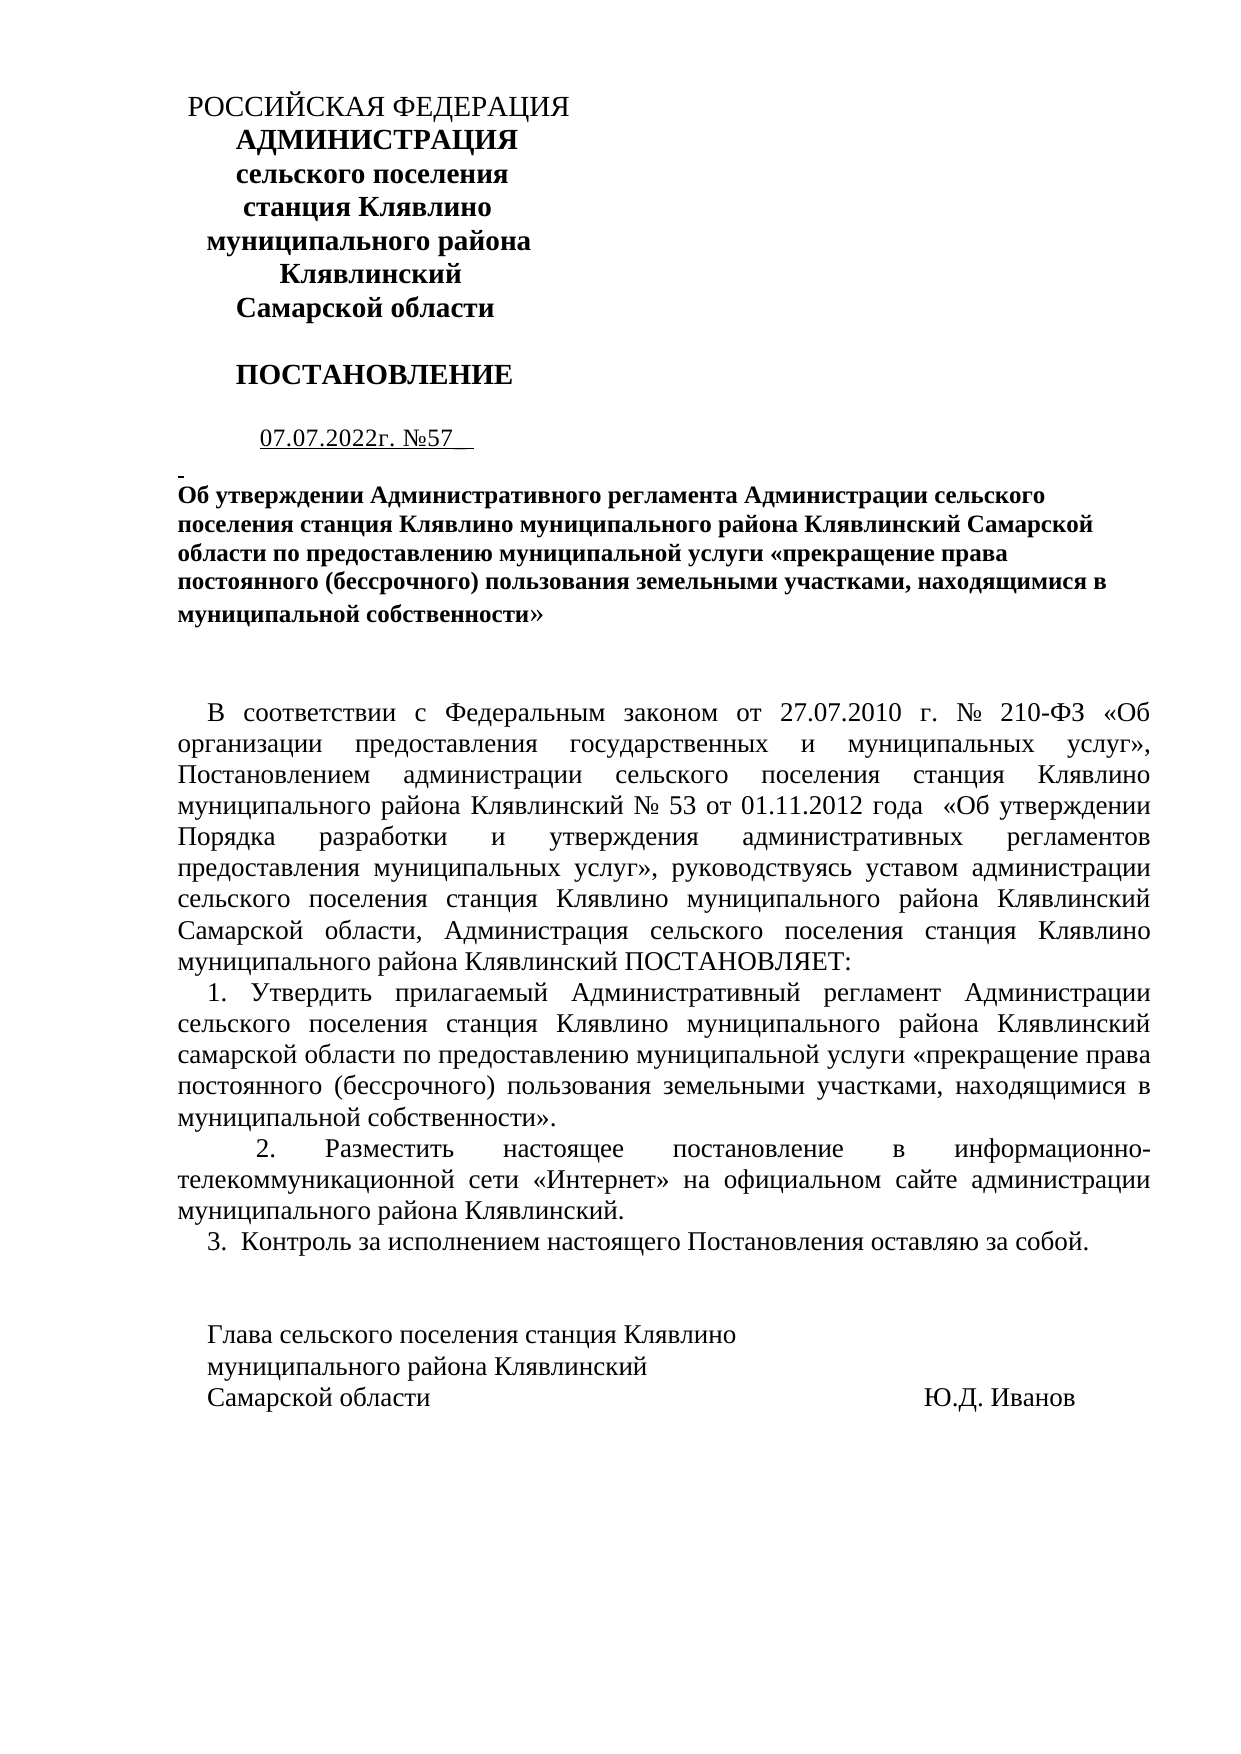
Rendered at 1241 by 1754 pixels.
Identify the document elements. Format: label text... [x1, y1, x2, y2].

text АДМИНИСТРАЦИЯ [177, 122, 1152, 156]
text Самарской области Ю.Д. Иванов [177, 1381, 1152, 1412]
text В соответствии с Федеральным законом от 27.07.2010 г. № 210-ФЗ «Об организации предоставления государственных и муниципальных услуг», Постановлением администрации сельского поселения станция Клявлино муниципального района Клявлинский № 53 от 01.11.2012 года «Об утверждении Порядка разработки и утверждения административных регламентов предоставления муниципальных услуг», руководствуясь уставом администрации сельского поселения станция Клявлино муниципального района Клявлинский Самарской области, Администрация сельского поселения станция Клявлино муниципального района Клявлинский ПОСТАНОВЛЯЕТ: [177, 696, 1152, 976]
text муниципального района [177, 223, 1152, 256]
text 07.07.2022г. №57_ [177, 424, 1189, 452]
text Клявлинский [177, 256, 1152, 290]
text сельского поселения [177, 156, 1152, 189]
text Самарской области [177, 290, 1152, 323]
text 3. Контроль за исполнением настоящего Постановления оставляю за собой. [177, 1225, 1152, 1256]
text 1. Утвердить прилагаемый Административный регламент Администрации сельского поселения станция Клявлино муниципального района Клявлинский самарской области по предоставлению муниципальной услуги «прекращение права постоянного (бессрочного) пользования земельными участками, находящимися в муниципальной собственности». [177, 976, 1152, 1132]
text ПОСТАНОВЛЕНИЕ [177, 357, 1152, 391]
text РОССИЙСКАЯ ФЕДЕРАЦИЯ [177, 89, 1152, 122]
text муниципального района Клявлинский [177, 1350, 1152, 1381]
text Глава сельского поселения станция Клявлино [177, 1319, 1152, 1350]
text станция Клявлино [177, 189, 1152, 223]
text Об утверждении Административного регламента Администрации сельского поселения станция Клявлино муниципального района Клявлинский Самарской области по предоставлению муниципальной услуги «прекращение права постоянного (бессрочного) пользования земельными участками, находящимися в муниципальной собственности» [177, 480, 1152, 629]
text 2. Разместить настоящее постановление в информационно-телекоммуникационной сети «Интернет» на официальном сайте администрации муниципального района Клявлинский. [177, 1132, 1152, 1225]
